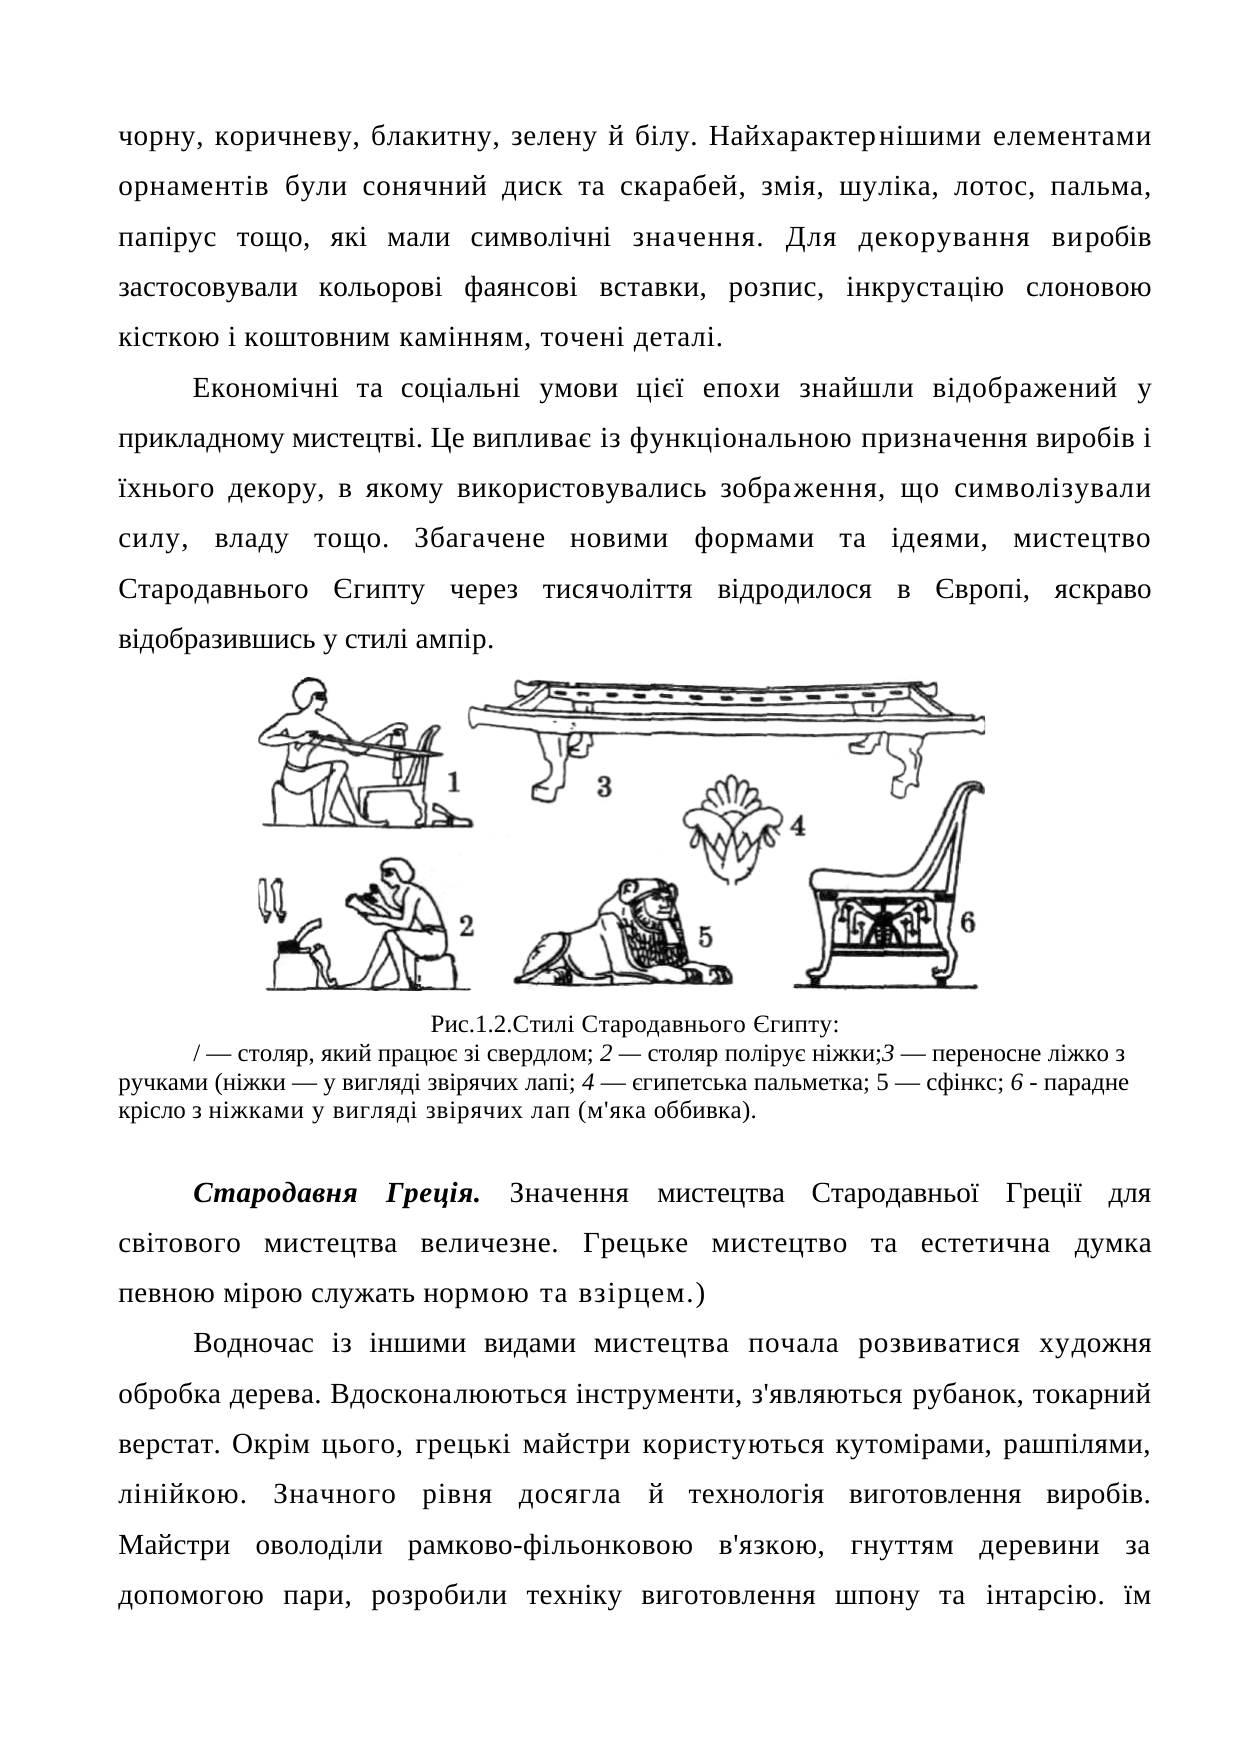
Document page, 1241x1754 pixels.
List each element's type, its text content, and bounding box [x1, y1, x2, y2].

text Рис.1.2.Стилі Стародавнього Єгипту: [118, 1009, 1152, 1038]
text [118, 1326, 1152, 1611]
text Економічні та соціальні умови цієї епохи знайшли відображений у прикладному мистецтві. Це випливає із функціональною призначення виробів і їхнього декору, в якому використовувались зображення, що символізували силу, владу тощо. Збагачене новими формами та ідеями, мистецтво Стародавнього Єгипту через тисячоліття відродилося в Європі, яскраво відобразившись у стилі ампір. [118, 370, 1152, 655]
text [118, 118, 1152, 353]
text / — столяр, який працює зі свердлом; 2 — столяр полірує ніжки;3 — переносне ліжко з ручками (ніжки — у вигляді звірячих лапі; 4 — єгипетська пальметка; 5 — сфінкс; 6 - парадне крісло з ніжками у вигляді звірячих лап (м'яка оббивка). [118, 1038, 1152, 1124]
text Стародавня Греція. Значення мистецтва Стародавньої Греції для світового мистецтва величезне. Грецьке мистецтво та естетична думка певною мірою служать нормою та взірцем.) [118, 1175, 1152, 1309]
